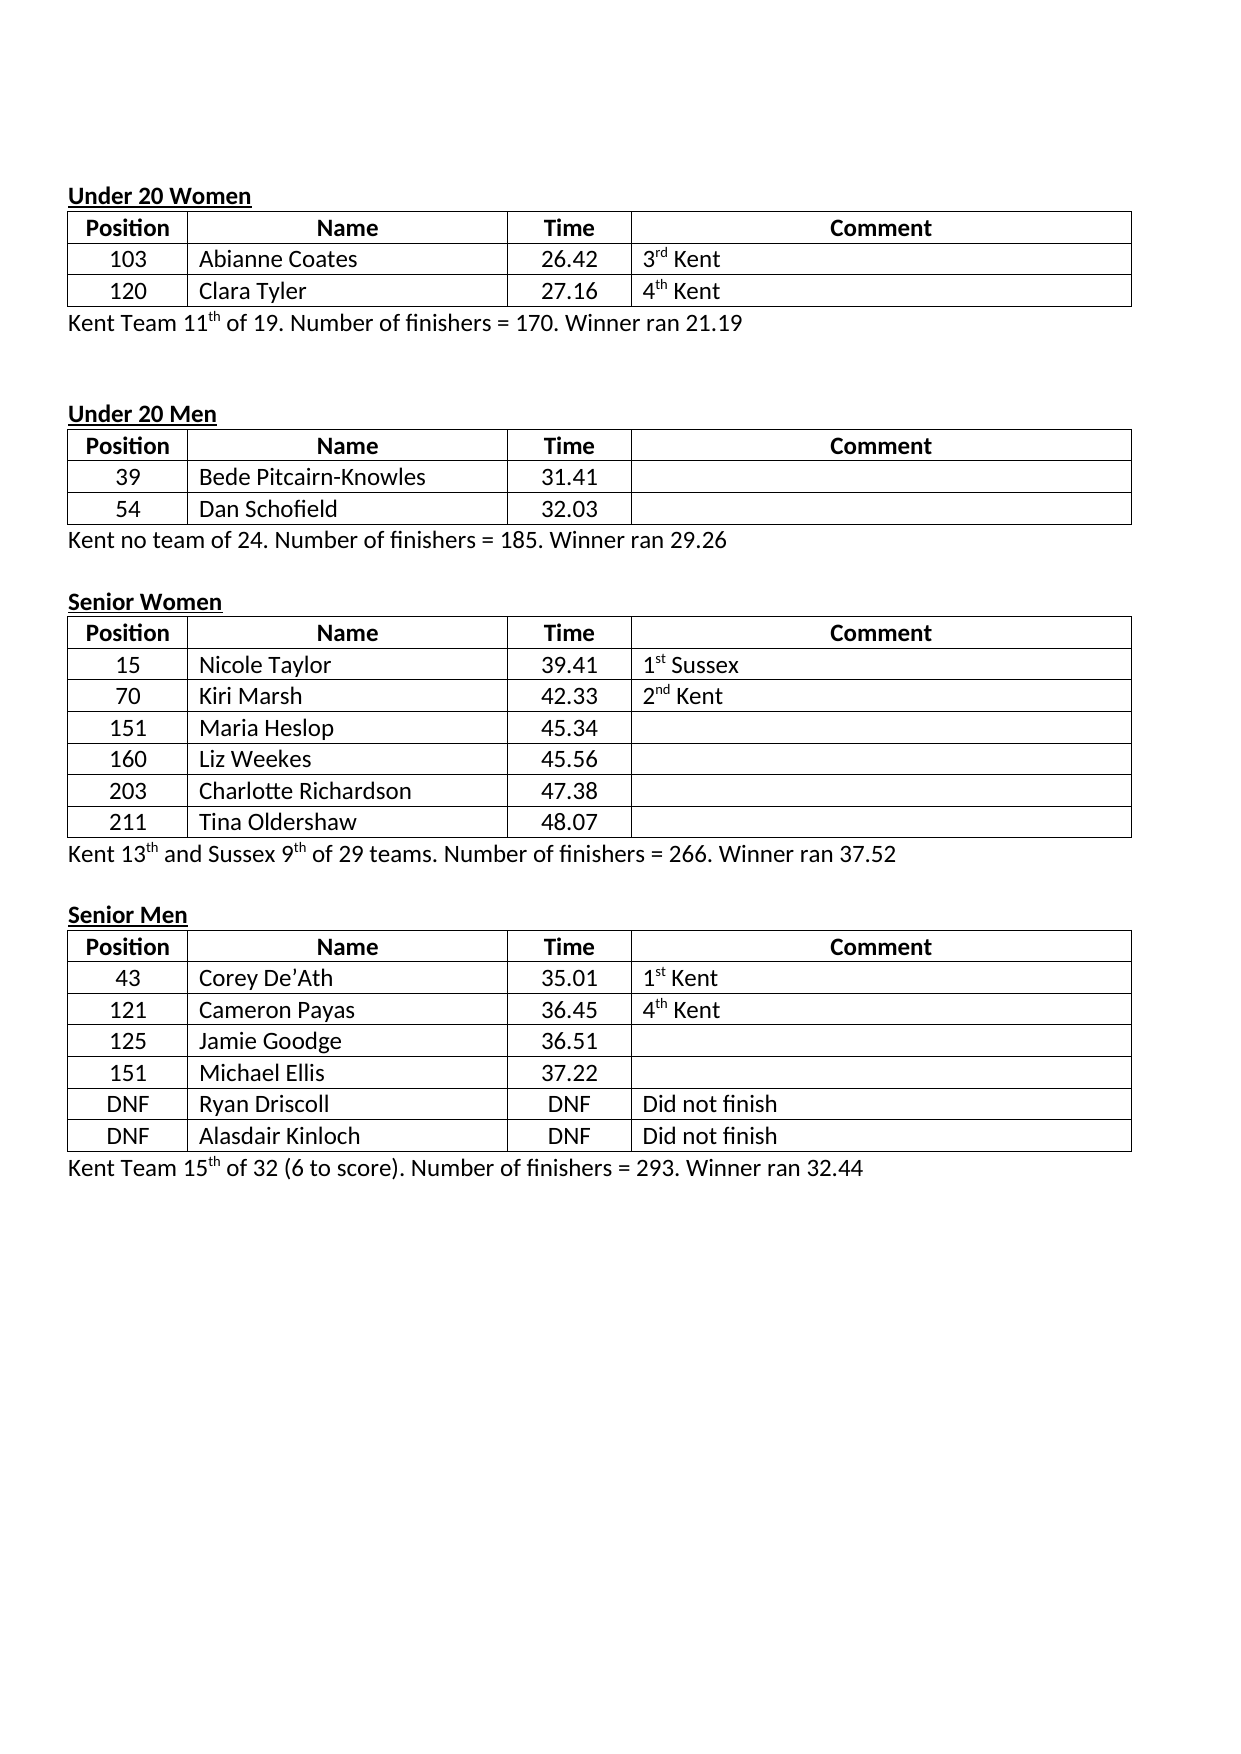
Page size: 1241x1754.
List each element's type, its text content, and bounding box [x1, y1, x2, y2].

table_cell Jamie Goodge [188, 1025, 507, 1056]
table_cell Cameron Payas [188, 994, 507, 1024]
table_cell 37.22 [508, 1057, 631, 1087]
table_header Time [508, 430, 631, 460]
table_cell 48.07 [508, 807, 631, 837]
table_cell Dan Schofield [188, 493, 507, 523]
table_header Time [508, 931, 631, 961]
table_cell Charlotte Richardson [188, 775, 507, 806]
table_cell 35.01 [508, 962, 631, 993]
table_cell 160 [68, 744, 187, 774]
table_cell Did not finish [632, 1089, 1131, 1119]
table_header Position [68, 931, 187, 961]
table_cell Michael Ellis [188, 1057, 507, 1087]
table_cell 4th Kent [632, 275, 1131, 306]
table_cell 39 [68, 461, 187, 492]
table_cell 27.16 [508, 275, 631, 306]
table_cell Maria Heslop [188, 712, 507, 742]
table_cell DNF [68, 1120, 187, 1151]
table_header Name [188, 212, 507, 243]
table_cell Bede Pitcairn-Knowles [188, 461, 507, 492]
table_cell [632, 493, 1131, 523]
table_cell Kiri Marsh [188, 680, 507, 711]
table_cell DNF [508, 1120, 631, 1151]
table_cell [632, 807, 1131, 837]
table_cell 42.33 [508, 680, 631, 711]
table_cell [632, 775, 1131, 806]
text Under 20 Men [68, 398, 1098, 429]
table_header Position [68, 212, 187, 243]
text Under 20 Women [68, 181, 1098, 211]
table_header Time [508, 212, 631, 243]
table_cell 125 [68, 1025, 187, 1056]
table_cell 151 [68, 712, 187, 742]
table_cell Clara Tyler [188, 275, 507, 306]
table_cell Did not finish [632, 1120, 1131, 1151]
table_cell 47.38 [508, 775, 631, 806]
table_cell 15 [68, 649, 187, 679]
table_cell 2nd Kent [632, 680, 1131, 711]
table_cell Corey De’Ath [188, 962, 507, 993]
table_cell 203 [68, 775, 187, 806]
table_header Comment [632, 212, 1131, 243]
table_cell 54 [68, 493, 187, 523]
table_cell 36.51 [508, 1025, 631, 1056]
table_cell 121 [68, 994, 187, 1024]
table_cell 120 [68, 275, 187, 306]
text Kent no team of 24. Number of finishers = 185. Winner ran 29.26 [68, 525, 1098, 555]
table_cell 32.03 [508, 493, 631, 523]
table_cell Ryan Driscoll [188, 1089, 507, 1119]
text Kent Team 15th of 32 (6 to score). Number of finishers = 293. Winner ran 32.44 [68, 1152, 1098, 1182]
table_header Time [508, 617, 631, 648]
table_header Comment [632, 617, 1131, 648]
table_cell 39.41 [508, 649, 631, 679]
table_cell 43 [68, 962, 187, 993]
table_cell [632, 712, 1131, 742]
table_cell 4th Kent [632, 994, 1131, 1024]
table_cell 36.45 [508, 994, 631, 1024]
table_cell 45.56 [508, 744, 631, 774]
table_cell Tina Oldershaw [188, 807, 507, 837]
table_header Position [68, 617, 187, 648]
table_cell 211 [68, 807, 187, 837]
table_header Comment [632, 931, 1131, 961]
table_cell Nicole Taylor [188, 649, 507, 679]
table_cell [632, 1025, 1131, 1056]
table_header Name [188, 430, 507, 460]
table_cell 26.42 [508, 244, 631, 274]
table_cell DNF [68, 1089, 187, 1119]
table_cell 3rd Kent [632, 244, 1131, 274]
text Kent Team 11th of 19. Number of finishers = 170. Winner ran 21.19 [68, 307, 1098, 337]
text Kent 13th and Sussex 9th of 29 teams. Number of finishers = 266. Winner ran 37.52 [68, 838, 1098, 869]
table_cell [632, 1057, 1131, 1087]
table_cell 45.34 [508, 712, 631, 742]
table_cell 1st Kent [632, 962, 1131, 993]
table_cell [632, 461, 1131, 492]
table_cell DNF [508, 1089, 631, 1119]
table_cell 103 [68, 244, 187, 274]
text Senior Women [68, 586, 1098, 616]
table_cell 31.41 [508, 461, 631, 492]
table_cell 70 [68, 680, 187, 711]
table_cell 1st Sussex [632, 649, 1131, 679]
table_cell Liz Weekes [188, 744, 507, 774]
table_header Position [68, 430, 187, 460]
table_cell 151 [68, 1057, 187, 1087]
table_header Name [188, 931, 507, 961]
text Senior Men [68, 899, 1098, 930]
table_cell Abianne Coates [188, 244, 507, 274]
table_cell Alasdair Kinloch [188, 1120, 507, 1151]
table_header Comment [632, 430, 1131, 460]
table_cell [632, 744, 1131, 774]
table_header Name [188, 617, 507, 648]
